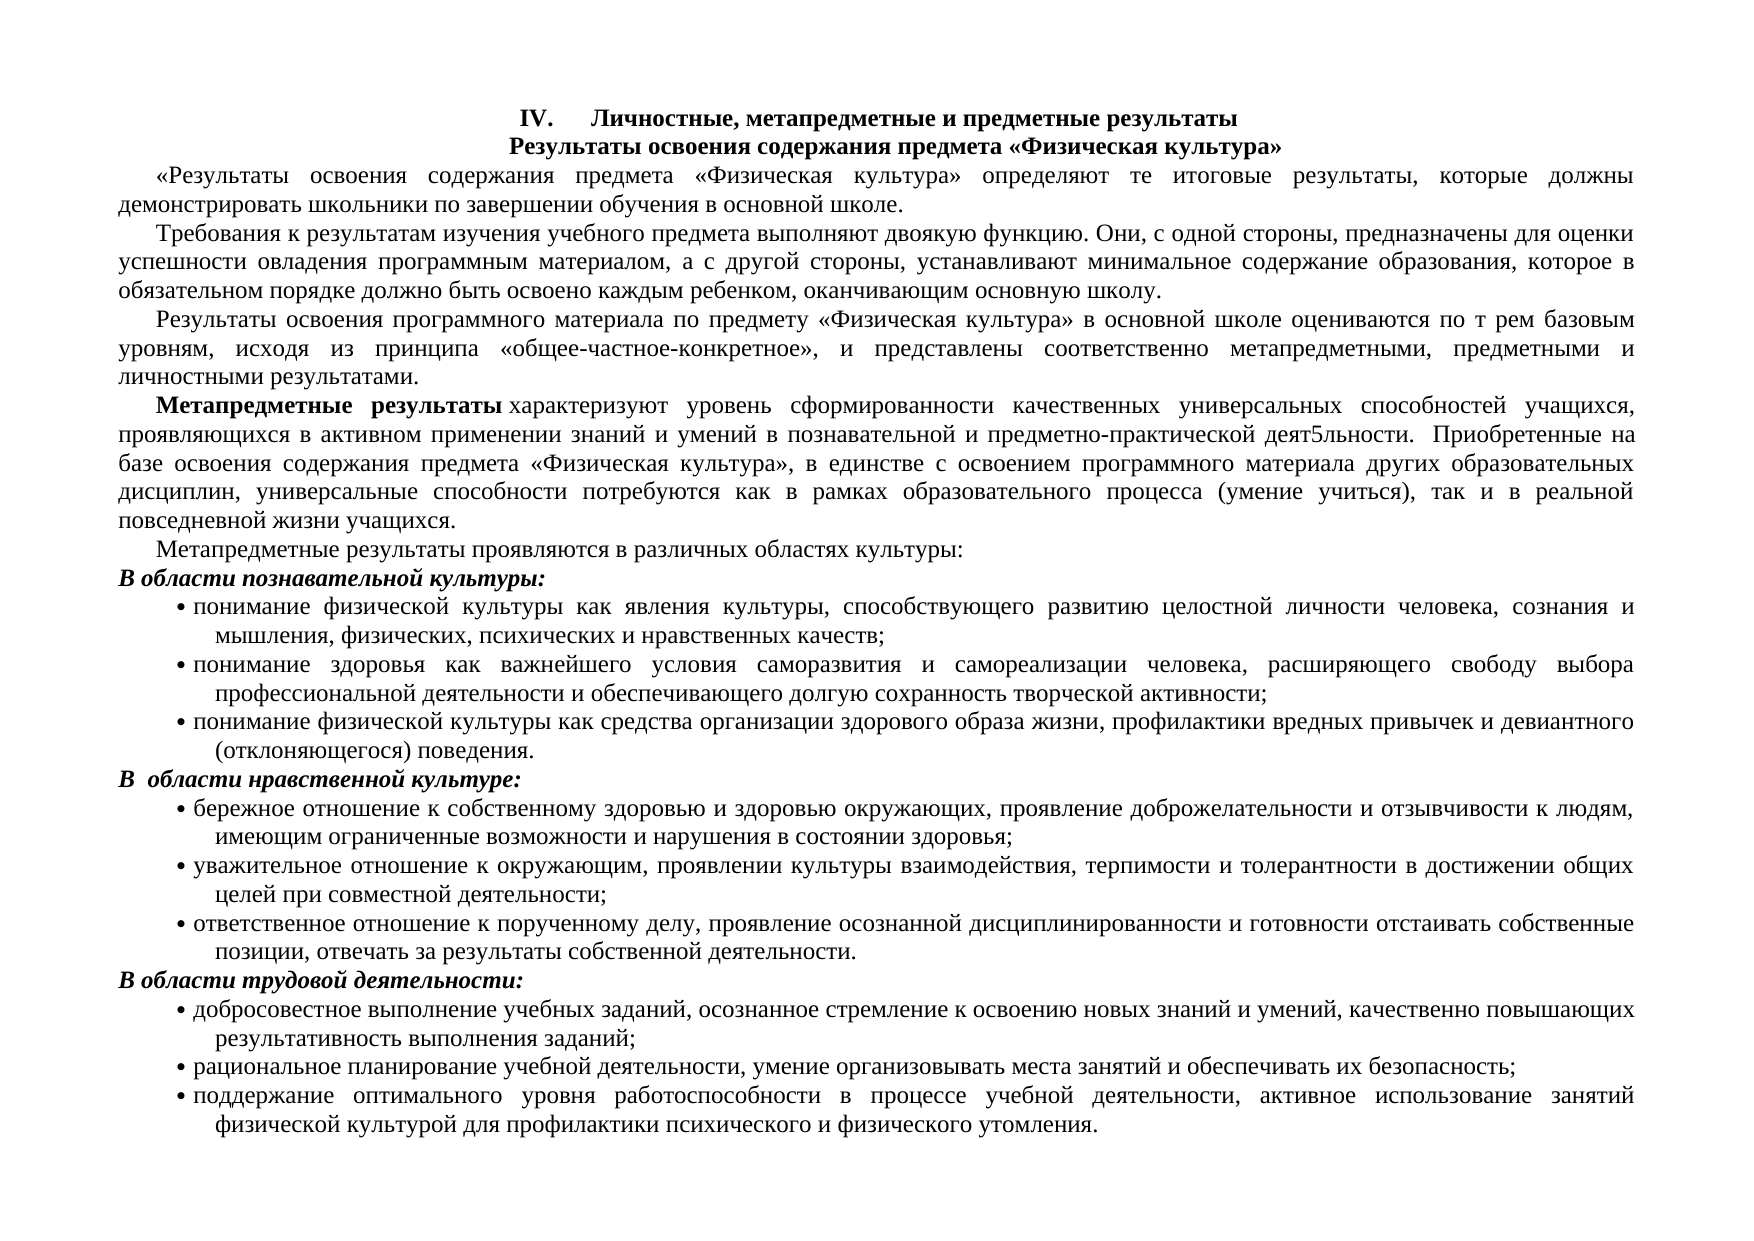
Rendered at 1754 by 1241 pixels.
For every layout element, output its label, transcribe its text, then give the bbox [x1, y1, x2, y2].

text Результаты освоения содержания предмета «Физическая культура» [118, 131, 1636, 160]
list Личностные, метапредметные и предметные результаты [156, 103, 1636, 131]
list поддержание оптимального уровня работоспособности в процессе учебной деятельности, активное использование занятий физической культурой для профилактики психического и физического утомления. [177, 1080, 1636, 1138]
text В области трудовой деятельности: [118, 965, 1636, 994]
text Результаты освоения программного материала по предмету «Физическая культура» в основной школе оцениваются по т рем базовым уровням, исходя из принципа «общее-частное-конкретное», и представлены соответственно метапредметными, предметными и личностными результатами. [118, 304, 1636, 390]
text Требования к результатам изучения учебного предмета выполняют двоякую функцию. Они, с одной стороны, предназначены для оценки успешности овладения программным материалом, а с другой стороны, устанавливают минимальное содержание образования, которое в обязательном порядке должно быть освоено каждым ребенком, оканчивающим основную школу. [118, 218, 1636, 304]
text Метапредметные результаты проявляются в различных областях культуры: [118, 534, 1636, 563]
list рациональное планирование учебной деятельности, умение организовывать места занятий и обеспечивать их безопасность; [177, 1051, 1636, 1080]
list понимание здоровья как важнейшего условия саморазвития и самореализации человека, расширяющего свободу выбора профессиональной деятельности и обеспечивающего долгую сохранность творческой активности; [177, 649, 1636, 706]
list бережное отношение к собственному здоровью и здоровью окружающих, проявление доброжелательности и отзывчивости к людям, имеющим ограниченные возможности и нарушения в состоянии здоровья; [177, 793, 1636, 850]
list ответственное отношение к порученному делу, проявление осознанной дисциплинированности и готовности отстаивать собственные позиции, отвечать за результаты собственной деятельности. [177, 908, 1636, 965]
list уважительное отношение к окружающим, проявлении культуры взаимодействия, терпимости и толерантности в достижении общих целей при совместной деятельности; [177, 850, 1636, 908]
text Метапредметные результаты характеризуют уровень сформированности качественных универсальных способностей учащихся, проявляющихся в активном применении знаний и умений в познавательной и предметно-практической деят5льности. Приобретенные на базе освоения содержания предмета «Физическая культура», в единстве с освоением программного материала других образовательных дисциплин, универсальные способности потребуются как в рамках образовательного процесса (умение учиться), так и в реальной повседневной жизни учащихся. [118, 390, 1636, 534]
text «Результаты освоения содержания предмета «Физическая культура» определяют те итоговые результаты, которые должны демонстрировать школьники по завершении обучения в основной школе. [118, 160, 1636, 218]
text В области нравственной культуре: [118, 764, 1636, 793]
list понимание физической культуры как явления культуры, способствующего развитию целостной личности человека, сознания и мышления, физических, психических и нравственных качеств; [177, 591, 1636, 649]
list понимание физической культуры как средства организации здорового образа жизни, профилактики вредных привычек и девиантного (отклоняющегося) поведения. [177, 706, 1636, 764]
text В области познавательной культуры: [118, 563, 1636, 591]
list добросовестное выполнение учебных заданий, осознанное стремление к освоению новых знаний и умений, качественно повышающих результативность выполнения заданий; [177, 994, 1636, 1051]
